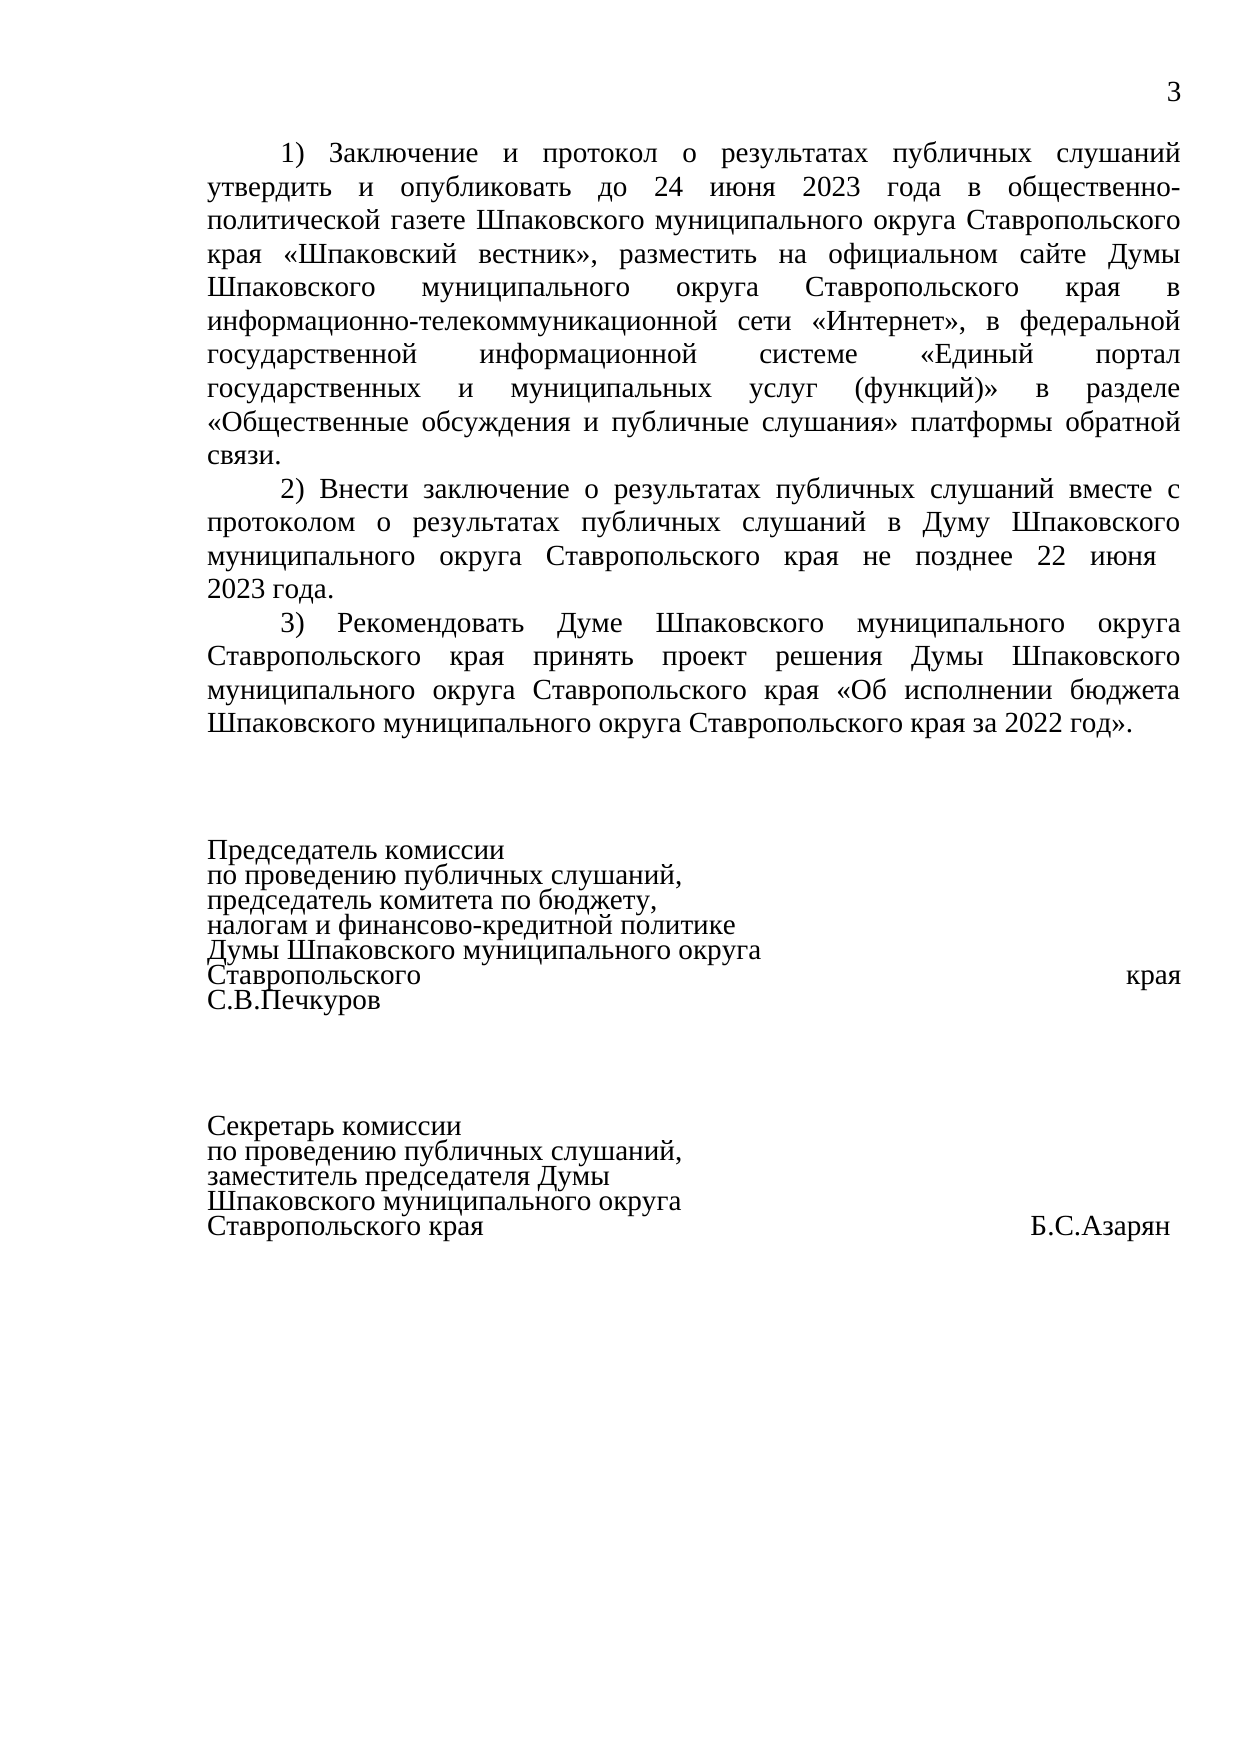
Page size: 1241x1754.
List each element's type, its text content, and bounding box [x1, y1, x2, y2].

text налогам и финансово-кредитной политике [207, 915, 346, 940]
text Думы Шпаковского муниципального округа [224, 940, 1181, 965]
text Председатель комиссии [207, 840, 1181, 865]
text 2) Внести заключение о результатах публичных слушаний вместе с протоколом о результатах публичных слушаний в Думу Шпаковского муниципального округа Ставропольского края не позднее 22 июня 2023 года. [207, 471, 1181, 605]
text Ставропольского края С.В.Печкуров [207, 965, 1181, 1015]
text 3) Рекомендовать Думе Шпаковского муниципального округа Ставропольского края принять проект решения Думы Шпаковского муниципального округа Ставропольского края «Об исполнении бюджета Шпаковского муниципального округа Ставропольского края за 2022 год». [207, 605, 1181, 739]
text Ставропольского края Б.С.Азарян [207, 1215, 1181, 1240]
text по проведению публичных слушаний, [207, 1140, 1181, 1165]
text Секретарь комиссии [207, 1115, 1181, 1140]
text председатель комитета по бюджету, [207, 890, 1181, 915]
text налогам и финансово-кредитной политике [349, 915, 1181, 940]
text Шпаковского муниципального округа [207, 1190, 1181, 1215]
text по проведению публичных слушаний, [207, 865, 1181, 890]
text заместитель председателя Думы [207, 1165, 1181, 1190]
text 1) Заключение и протокол о результатах публичных слушаний утвердить и опубликовать до 24 июня 2023 года в общественно-политической газете Шпаковского муниципального округа Ставропольского края «Шпаковский вестник», разместить на официальном сайте Думы Шпаковского муниципального округа Ставропольского края в информационно-телекоммуникационной сети «Интернет», в федеральной государственной информационной системе «Единый портал государственных и муниципальных услуг (функций)» в разделе «Общественные обсуждения и публичные слушания» платформы обратной связи. [207, 135, 1181, 471]
